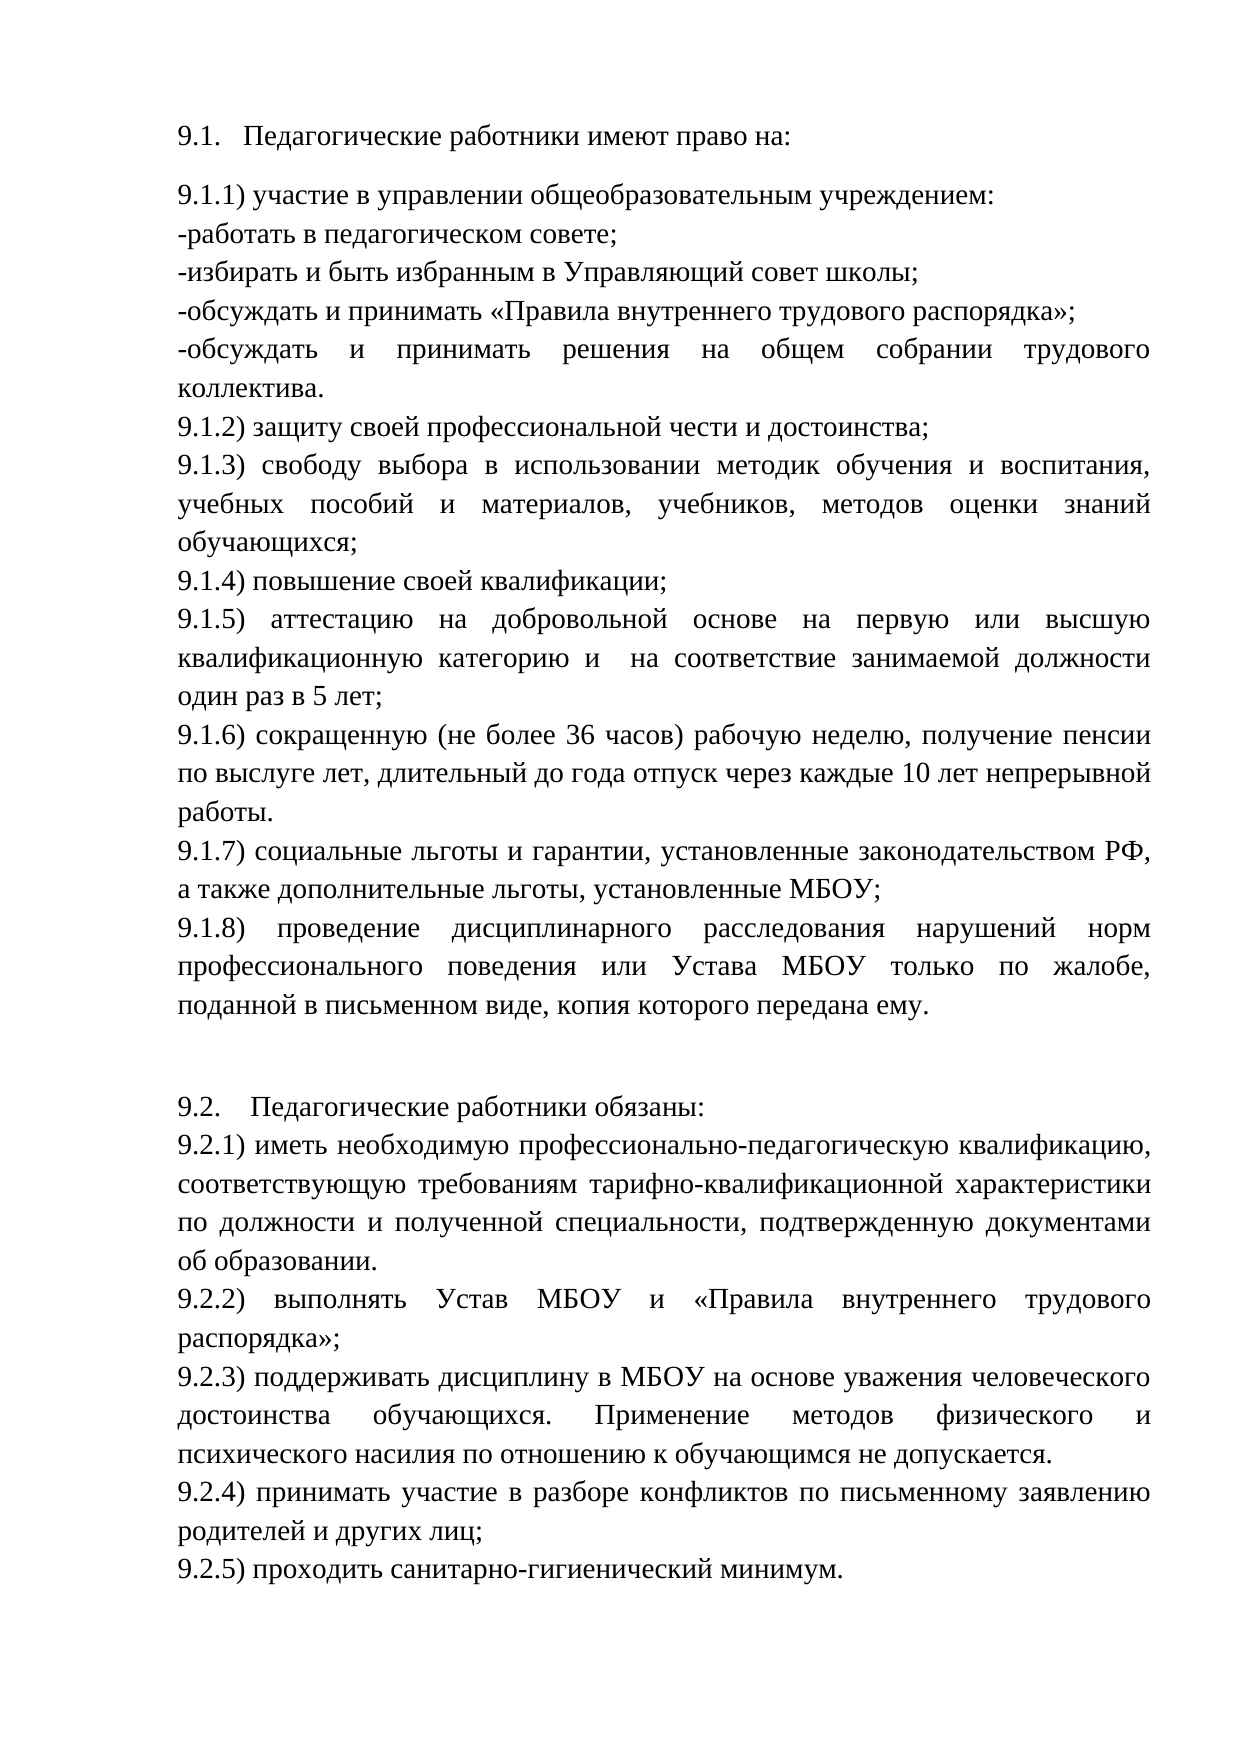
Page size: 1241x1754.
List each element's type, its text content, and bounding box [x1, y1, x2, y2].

text 9.2.2) выполнять Устав МБОУ и «Правила внутреннего трудового распорядка»; [177, 1282, 1152, 1354]
text 9.2.5) проходить санитарно-гигиенический минимум. [177, 1551, 1152, 1585]
text 9.2. Педагогические работники обязаны: [177, 1089, 1152, 1122]
text -работать в педагогическом совете; [177, 216, 1152, 249]
text 9.1.7) социальные льготы и гарантии, установленные законодательством РФ, а также дополнительные льготы, установленные МБОУ; [177, 833, 1152, 905]
text 9.1.4) повышение своей квалификации; [177, 563, 1152, 596]
text 9.1.2) защиту своей профессиональной чести и достоинства; [177, 409, 1152, 442]
text 9.1. Педагогические работники имеют право на: [177, 118, 1152, 152]
text -обсуждать и принимать решения на общем собрании трудового коллектива. [177, 332, 1152, 404]
text -избирать и быть избранным в Управляющий совет школы; [177, 254, 1152, 288]
text 9.2.4) принимать участие в разборе конфликтов по письменному заявлению родителей и других лиц; [177, 1474, 1152, 1546]
text 9.1.1) участие в управлении общеобразовательным учреждением: [177, 177, 1152, 211]
text 9.2.3) поддерживать дисциплину в МБОУ на основе уважения человеческого достоинства обучающихся. Применение методов физического и психического насилия по отношению к обучающимся не допускается. [177, 1359, 1152, 1469]
text 9.2.1) иметь необходимую профессионально-педагогическую квалификацию, соответствующую требованиям тарифно-квалификационной характеристики по должности и полученной специальности, подтвержденную документами об образовании. [177, 1127, 1152, 1277]
text -обсуждать и принимать «Правила внутреннего трудового распорядка»; [177, 293, 1152, 327]
text 9.1.6) сокращенную (не более 36 часов) рабочую неделю, получение пенсии по выслуге лет, длительный до года отпуск через каждые 10 лет непрерывной работы. [177, 717, 1152, 828]
text 9.1.3) свободу выбора в использовании методик обучения и воспитания, учебных пособий и материалов, учебников, методов оценки знаний обучающихся; [177, 447, 1152, 558]
text 9.1.5) аттестацию на добровольной основе на первую или высшую квалификационную категорию и на соответствие занимаемой должности один раз в 5 лет; [177, 601, 1152, 712]
text 9.1.8) проведение дисциплинарного расследования нарушений норм профессионального поведения или Устава МБОУ только по жалобе, поданной в письменном виде, копия которого передана ему. [177, 910, 1152, 1020]
